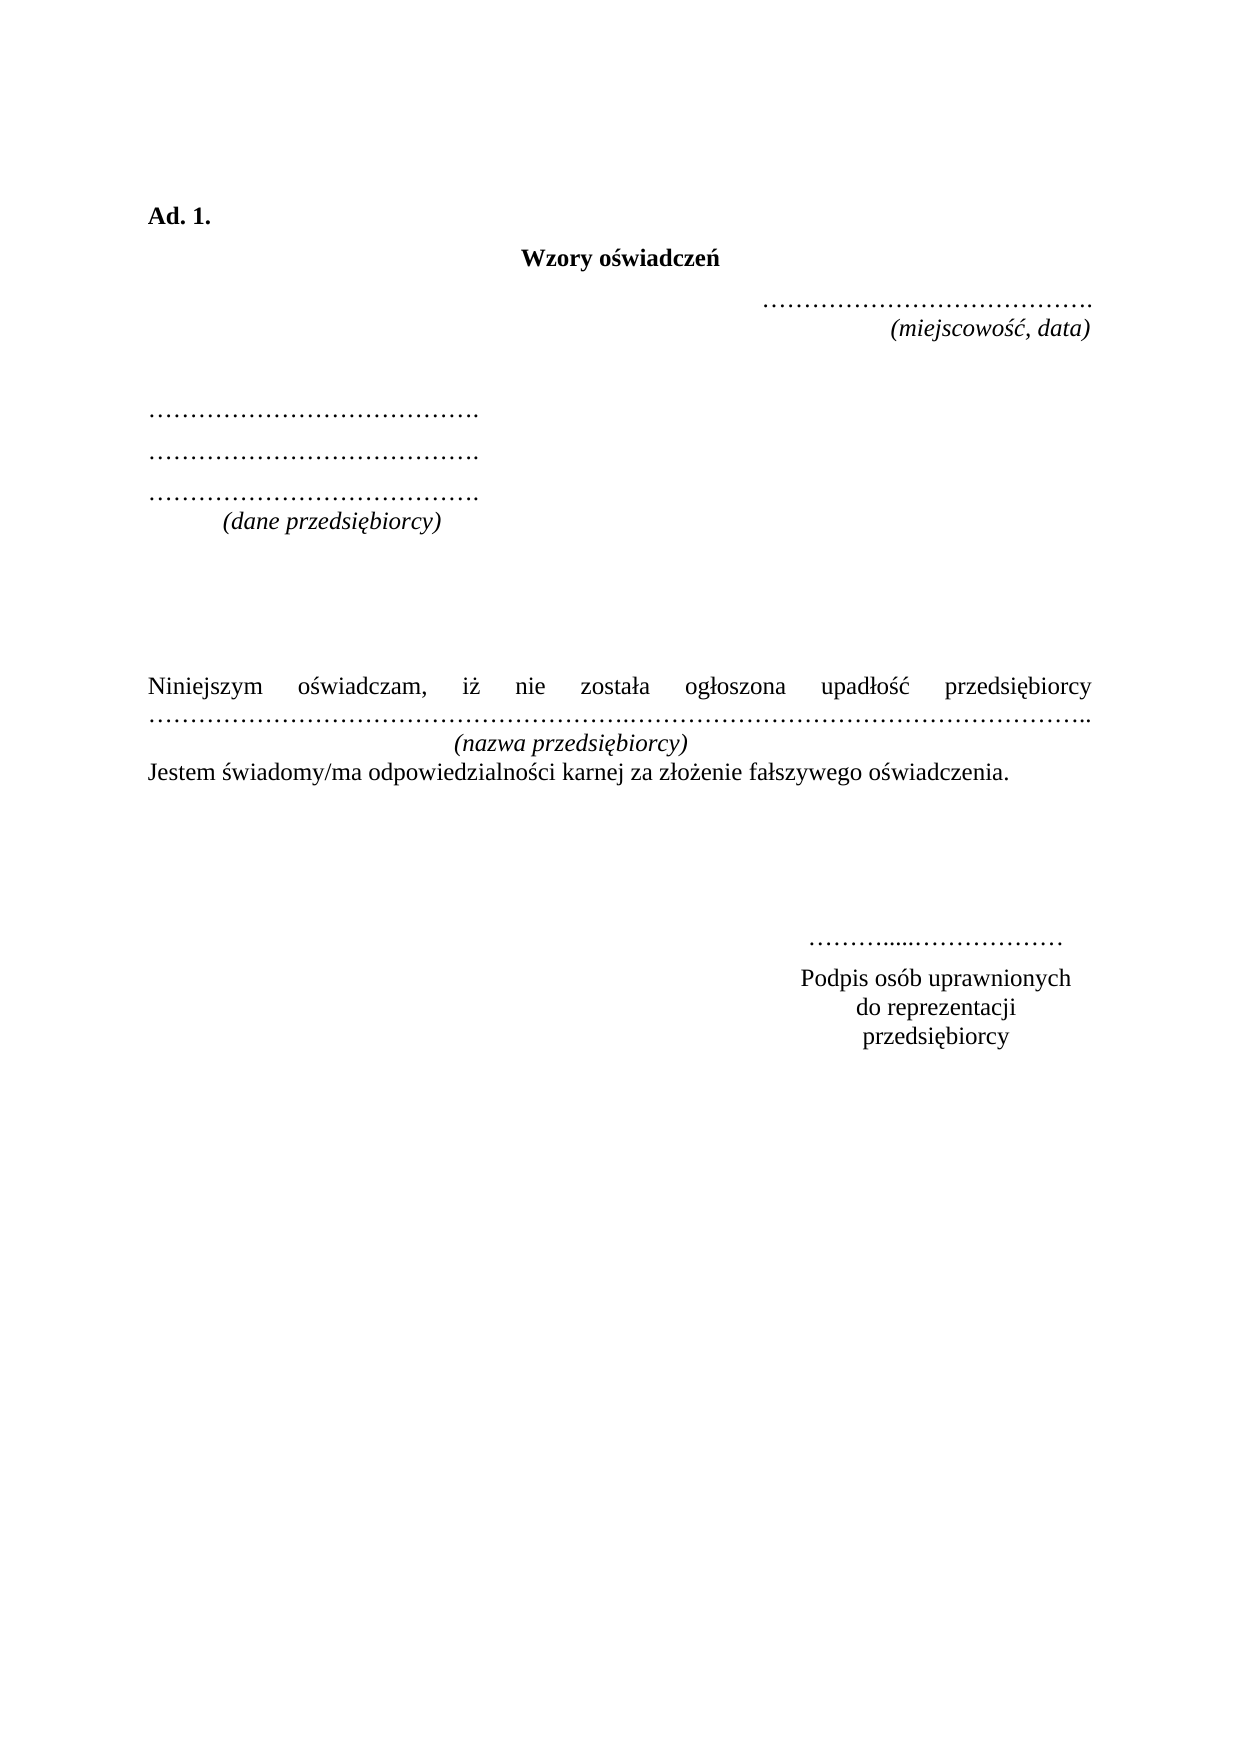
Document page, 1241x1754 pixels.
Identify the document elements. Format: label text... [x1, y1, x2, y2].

list …………………………………. (dane przedsiębiorcy) [148, 477, 1093, 534]
list …………………………………. [148, 436, 1093, 464]
list …………………………………. [148, 394, 1093, 423]
list …………………………………. (miejscowość, data) [148, 284, 1093, 341]
text Jestem świadomy/ma odpowiedzialności karnej za złożenie fałszywego oświadczenia. [148, 757, 1093, 786]
text Ad. 1. [148, 201, 1093, 230]
text Wzory oświadczeń [148, 243, 1093, 271]
table_header ……….....……………… Podpis osób uprawnionych do reprezentacji przedsiębiorcy [779, 922, 1093, 1049]
list Niniejszym oświadczam, iż nie została ogłoszona upadłość przedsiębiorcy ………………………………………………….……………………………………………….. (nazwa przedsiębiorcy) [148, 671, 1093, 757]
